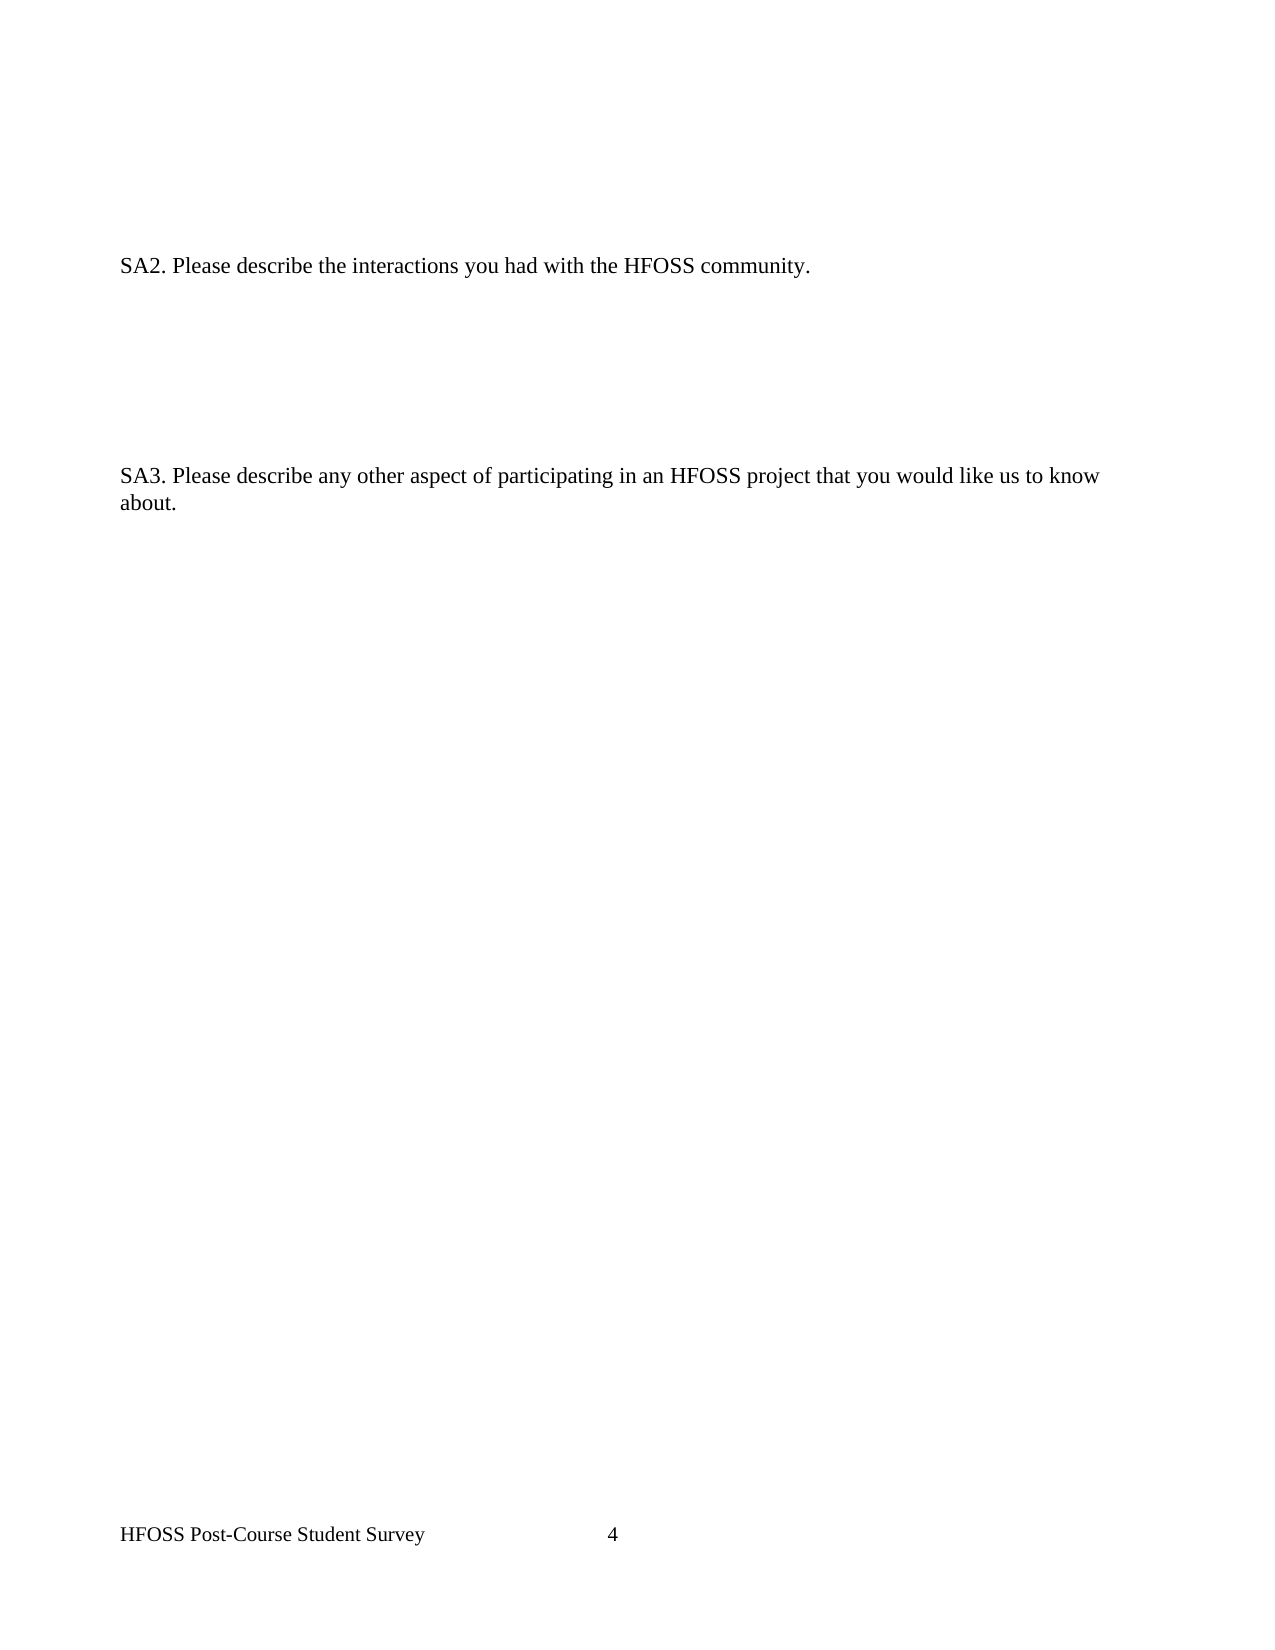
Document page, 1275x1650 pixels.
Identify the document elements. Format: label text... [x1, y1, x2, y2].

text SA2. Please describe the interactions you had with the HFOSS community. [120, 252, 1155, 278]
text SA3. Please describe any other aspect of participating in an HFOSS project that you would like us to know about. [120, 463, 1155, 515]
